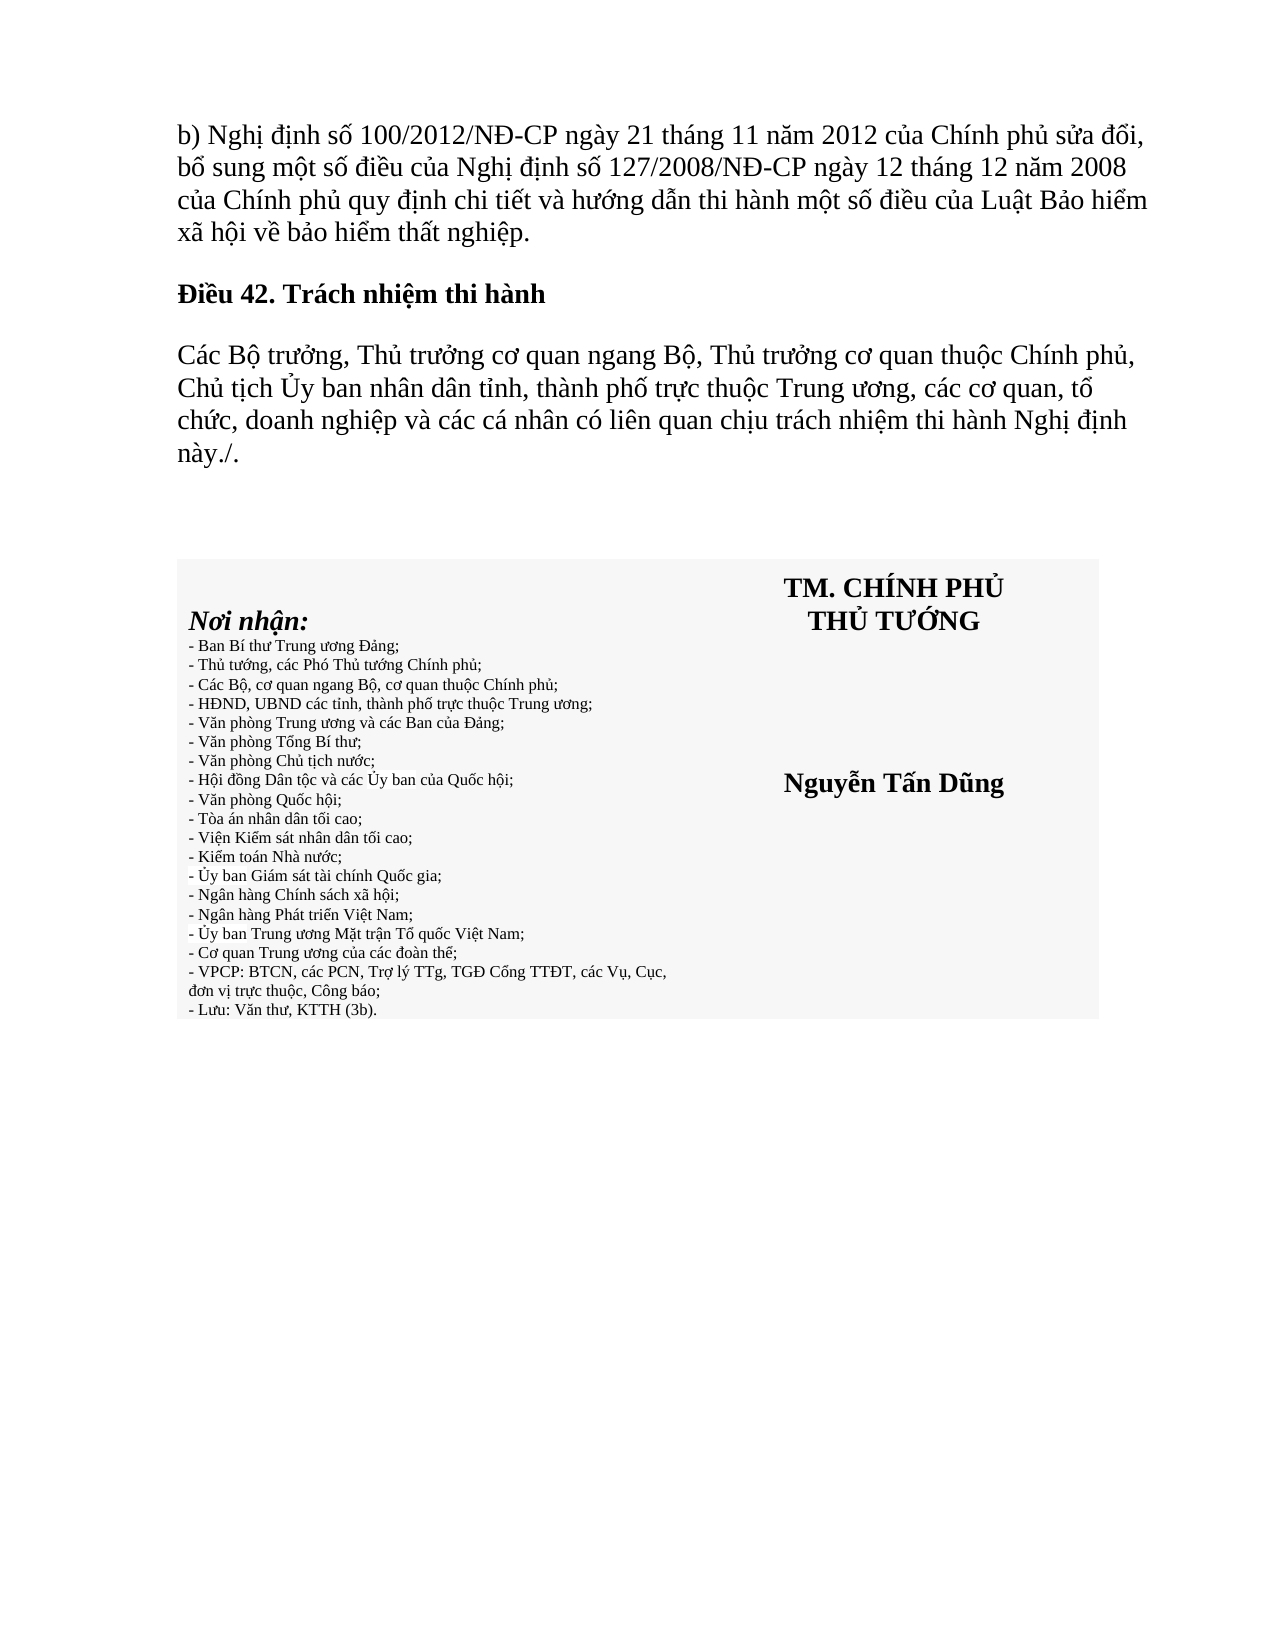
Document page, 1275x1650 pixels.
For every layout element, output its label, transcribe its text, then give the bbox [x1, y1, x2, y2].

table_header Nơi nhận: - Ban Bí thư Trung ương Đảng; - Thủ tướng, các Phó Thủ tướng Chính phủ; - Các Bộ, cơ quan ngang Bộ, cơ quan thuộc Chính phủ; - HĐND, UBND các tỉnh, thành phố trực thuộc Trung ương; - Văn phòng Trung ương và các Ban của Đảng; - Văn phòng Tổng Bí thư; - Văn phòng Chủ tịch nước; - Hội đồng Dân tộc và các Ủy ban của Quốc hội; - Văn phòng Quốc hội; - Tòa án nhân dân tối cao; - Viện Kiểm sát nhân dân tối cao; - Kiểm toán Nhà nước; - Ủy ban Giám sát tài chính Quốc gia; - Ngân hàng Chính sách xã hội; - Ngân hàng Phát triển Việt Nam; - Ủy ban Trung ương Mặt trận Tổ quốc Việt Nam; - Cơ quan Trung ương của các đoàn thể; - VPCP: BTCN, các PCN, Trợ lý TTg, TGĐ Cổng TTĐT, các Vụ, Cục, đơn vị trực thuộc, Công báo; - Lưu: Văn thư, KTTH (3b). [177, 559, 688, 1019]
text b) Nghị định số 100/2012/NĐ-CP ngày 21 tháng 11 năm 2012 của Chính phủ sửa đổi, bổ sung một số điều của Nghị định số 127/2008/NĐ-CP ngày 12 tháng 12 năm 2008 của Chính phủ quy định chi tiết và hướng dẫn thi hành một số điều của Luật Bảo hiểm xã hội về bảo hiểm thất nghiệp. [177, 118, 1157, 248]
text Các Bộ trưởng, Thủ trưởng cơ quan ngang Bộ, Thủ trưởng cơ quan thuộc Chính phủ, Chủ tịch Ủy ban nhân dân tỉnh, thành phố trực thuộc Trung ương, các cơ quan, tổ chức, doanh nghiệp và các cá nhân có liên quan chịu trách nhiệm thi hành Nghị định này./. [177, 338, 1157, 468]
table_header TM. CHÍNH PHỦ THỦ TƯỚNG Nguyễn Tấn Dũng [688, 559, 1099, 1019]
text Điều 42. Trách nhiệm thi hành [177, 277, 1157, 309]
